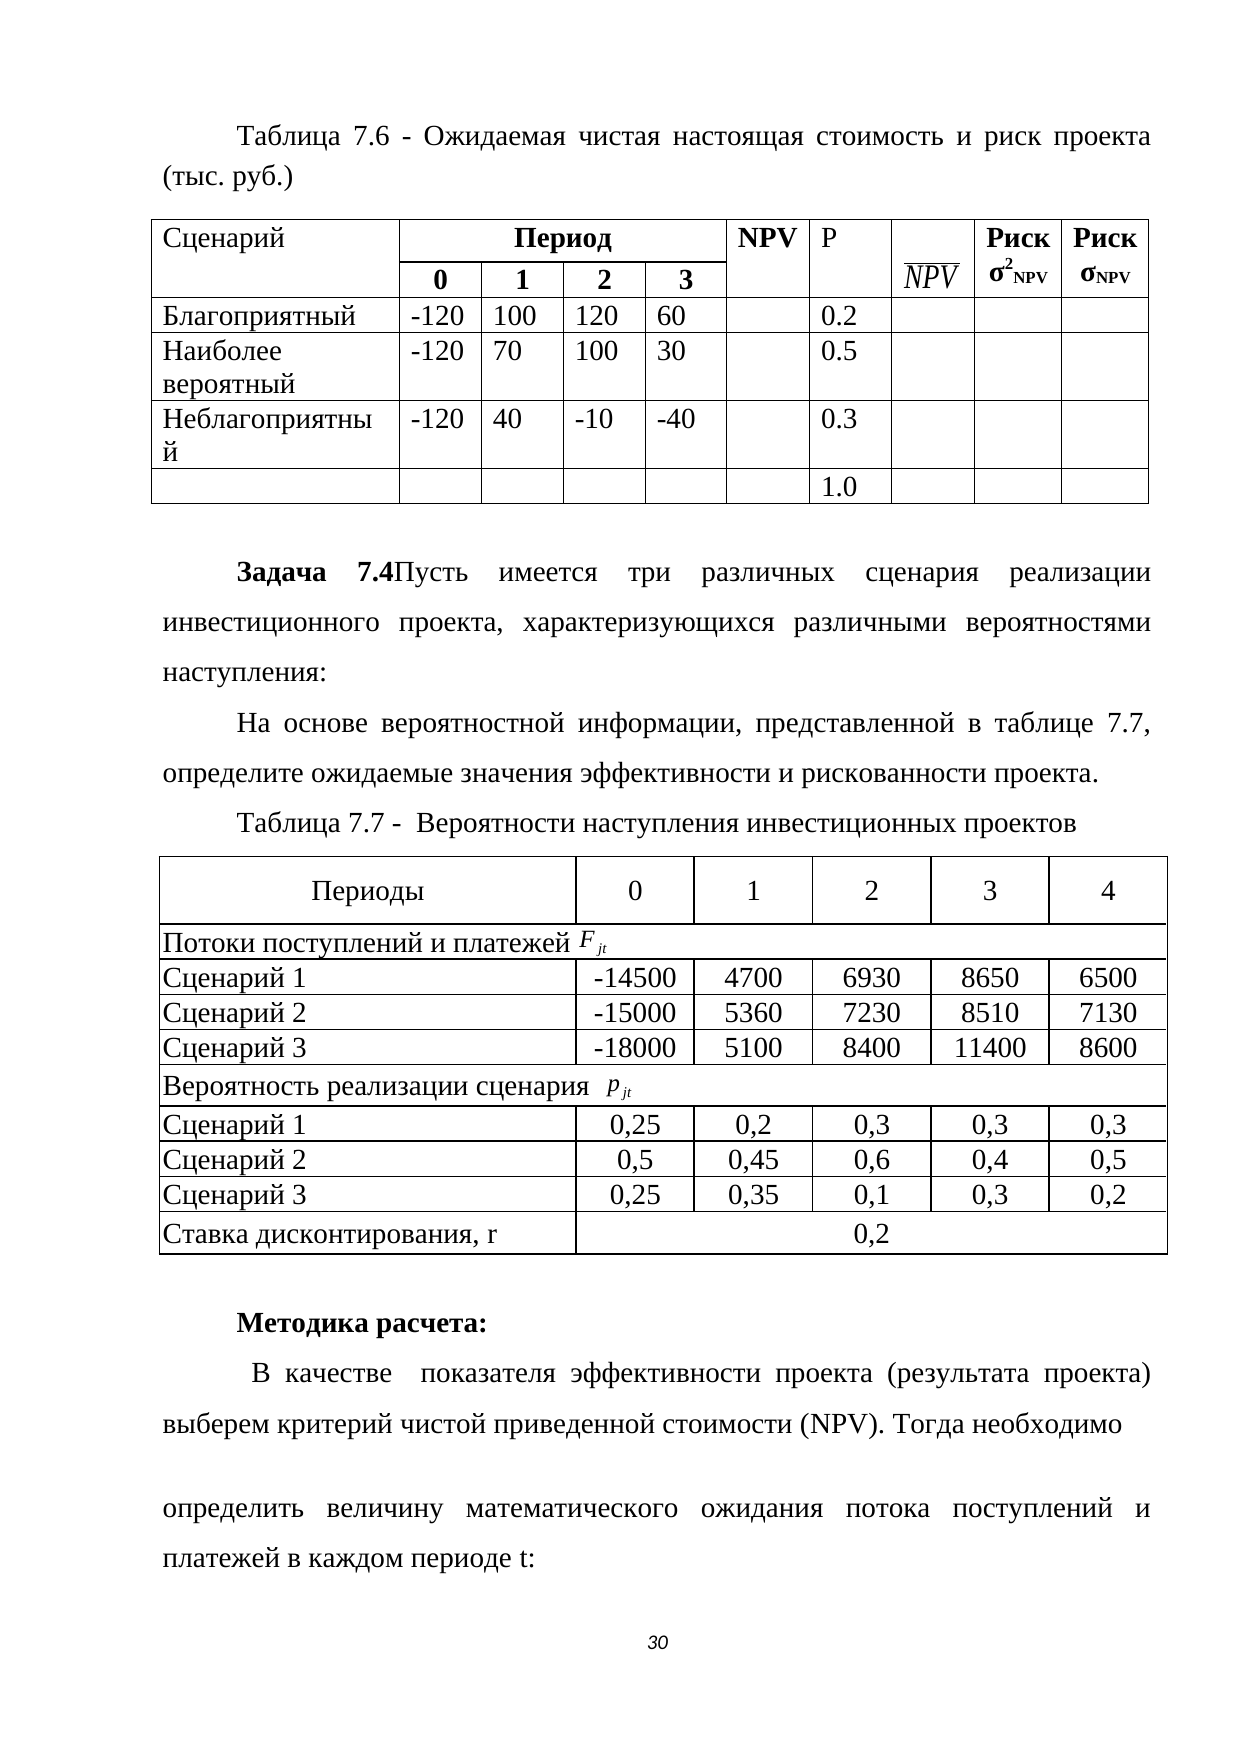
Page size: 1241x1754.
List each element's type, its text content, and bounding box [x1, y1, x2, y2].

table_cell 0,5 [577, 1142, 693, 1176]
table_cell 0,35 [695, 1177, 812, 1211]
table_cell 7230 [813, 995, 930, 1028]
table_cell Неблагоприятный [152, 401, 399, 468]
text Методика расчета: [162, 1305, 1152, 1339]
table_header Риск σ2NPV [975, 220, 1061, 297]
table_cell [892, 401, 974, 468]
table_header NPV [727, 220, 809, 297]
table_header Сценарий [152, 220, 399, 297]
table_header Р [810, 220, 891, 297]
table_cell [975, 333, 1061, 400]
table_header 1 [695, 857, 812, 923]
table_cell -14500 [577, 960, 693, 993]
table_cell 3 [646, 263, 726, 297]
table_cell 6500 [1050, 958, 1167, 993]
table_header [892, 220, 974, 297]
table_cell 0.5 [810, 333, 891, 400]
table_cell Сценарий 3 [160, 1030, 575, 1064]
table_cell [727, 298, 809, 332]
table_cell 70 [482, 333, 563, 400]
text Задача 7.4Пусть имеется три различных сценария реализации инвестиционного проекта, характеризующихся различными вероятностями наступления: [162, 554, 1152, 688]
table_cell Благоприятный [152, 298, 399, 332]
table_header 2 [813, 857, 930, 923]
table_header 4 [1050, 857, 1167, 923]
table_cell [564, 469, 645, 502]
table_cell 2 [564, 263, 645, 297]
table_cell -18000 [577, 1030, 693, 1064]
table_cell 30 [646, 333, 726, 400]
table_cell 0,6 [813, 1142, 930, 1176]
table_cell 0,4 [932, 1142, 1048, 1176]
table_cell 8400 [813, 1030, 930, 1064]
table_cell 0.2 [810, 298, 891, 332]
table_cell 0,2 [695, 1107, 812, 1140]
text Таблица 7.6 - Ожидаемая чистая настоящая стоимость и риск проекта (тыс. руб.) [162, 118, 1152, 192]
table_cell 8600 [1050, 1029, 1167, 1064]
text На основе вероятностной информации, представленной в таблице 7.7, определите ожидаемые значения эффективности и рискованности проекта. [162, 705, 1152, 789]
table_header Периоды [160, 857, 575, 923]
table_header 3 [932, 857, 1048, 923]
table_cell 0,1 [813, 1177, 930, 1211]
table_cell 0.3 [810, 401, 891, 468]
table_cell [892, 333, 974, 400]
table_cell 0 [400, 263, 481, 297]
table_cell -120 [400, 298, 481, 332]
table_cell [727, 469, 809, 502]
table_cell 8650 [932, 960, 1048, 993]
table_cell [1062, 401, 1148, 468]
table_cell Вероятность реализации сценария [160, 1064, 1167, 1105]
table_cell [892, 469, 974, 502]
table_cell [1062, 333, 1148, 400]
table_cell 6930 [813, 960, 930, 993]
table_header 0 [577, 857, 693, 923]
table_cell [152, 469, 399, 502]
table_cell [975, 401, 1061, 468]
table_cell Сценарий 2 [160, 995, 575, 1028]
table_cell 0,3 [932, 1107, 1048, 1140]
table_cell [1062, 469, 1148, 502]
table_cell 40 [482, 401, 563, 468]
table_cell -120 [400, 401, 481, 468]
table_cell [400, 469, 481, 502]
text Таблица 7.7 - Вероятности наступления инвестиционных проектов [162, 805, 1152, 839]
table_cell [892, 298, 974, 332]
table_cell 100 [564, 333, 645, 400]
table_cell Ставка дисконтирования, r [160, 1212, 575, 1253]
table_cell 5360 [695, 995, 812, 1028]
table_cell 8510 [932, 995, 1048, 1028]
table_cell -10 [564, 401, 645, 468]
table_cell Сценарий 3 [160, 1177, 575, 1211]
table_cell Сценарий 2 [160, 1142, 575, 1176]
table_cell 4700 [695, 960, 812, 993]
table_cell -40 [646, 401, 726, 468]
table_cell Наиболее вероятный [152, 333, 399, 400]
table_cell [646, 469, 726, 502]
table_cell 0,3 [1050, 1105, 1167, 1140]
table_cell 0,2 [1050, 1176, 1167, 1211]
table_cell 0,3 [932, 1177, 1048, 1211]
table_cell -120 [400, 333, 481, 400]
table_cell 1 [482, 263, 563, 297]
table_cell 120 [564, 298, 645, 332]
table_header Риск σNPV [1062, 220, 1148, 297]
table_cell 0,25 [577, 1177, 693, 1211]
table_cell 0,45 [695, 1142, 812, 1176]
table_cell -15000 [577, 995, 693, 1028]
table_cell 7130 [1050, 994, 1167, 1028]
table_cell Потоки поступлений и платежей [160, 923, 1167, 958]
table_cell 5100 [695, 1030, 812, 1064]
table_cell 0,5 [1050, 1140, 1167, 1176]
table_cell [727, 401, 809, 468]
text определить величину математического ожидания потока поступлений и платежей в каждом периоде t: [162, 1490, 1152, 1573]
table_cell [975, 298, 1061, 332]
table_cell [482, 469, 563, 502]
table_cell 60 [646, 298, 726, 332]
table_cell [727, 333, 809, 400]
table_cell 0,2 [577, 1211, 1167, 1253]
table_cell 0,25 [577, 1107, 693, 1140]
table_cell [1062, 298, 1148, 332]
table_cell [975, 469, 1061, 502]
table_cell 11400 [932, 1030, 1048, 1064]
table_cell 1.0 [810, 469, 891, 502]
text В качестве показателя эффективности проекта (результата проекта) выберем критерий чистой приведенной стоимости (NPV). Тогда необходимо [162, 1356, 1152, 1439]
table_header Период [400, 220, 726, 261]
table_cell 100 [482, 298, 563, 332]
table_cell 0,3 [813, 1107, 930, 1140]
table_cell Сценарий 1 [160, 1107, 575, 1140]
table_cell Сценарий 1 [160, 960, 575, 993]
